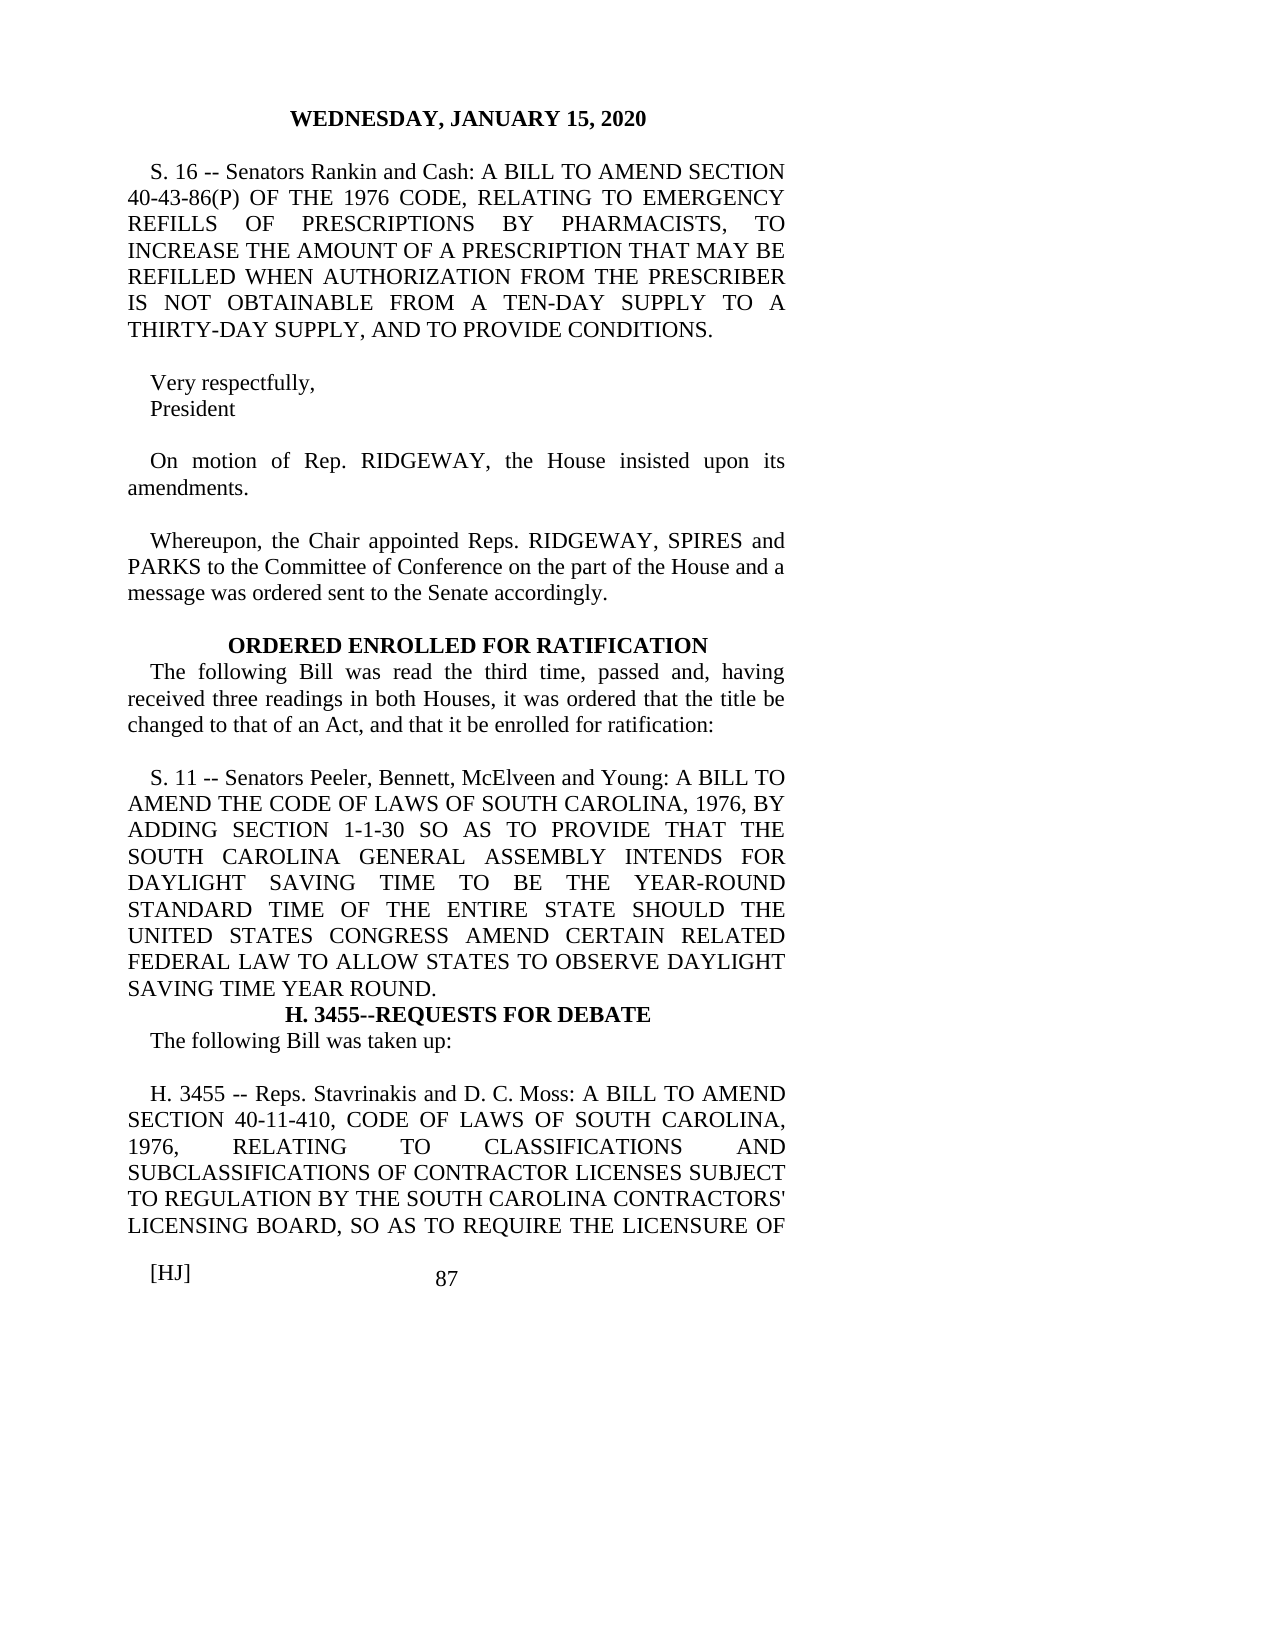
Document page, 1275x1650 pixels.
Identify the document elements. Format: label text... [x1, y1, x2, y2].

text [127, 1080, 786, 1238]
text The following Bill was taken up: [127, 1027, 786, 1054]
text President [127, 395, 786, 421]
text H. 3455--REQUESTS FOR DEBATE [127, 1001, 786, 1027]
text On motion of Rep. RIDGEWAY, the House insisted upon its amendments. [127, 448, 786, 500]
text Very respectfully, [127, 368, 786, 395]
text ORDERED ENROLLED FOR RATIFICATION [127, 632, 786, 658]
text The following Bill was read the third time, passed and, having received three readings in both Houses, it was ordered that the title be changed to that of an Act, and that it be enrolled for ratification: [127, 658, 786, 737]
text S. 16 -- Senators Rankin and Cash: A BILL TO AMEND SECTION 40-43-86(P) OF THE 1976 CODE, RELATING TO EMERGENCY REFILLS OF PRESCRIPTIONS BY PHARMACISTS, TO INCREASE THE AMOUNT OF A PRESCRIPTION THAT MAY BE REFILLED WHEN AUTHORIZATION FROM THE PRESCRIBER IS NOT OBTAINABLE FROM A TEN-DAY SUPPLY TO A THIRTY-DAY SUPPLY, AND TO PROVIDE CONDITIONS. [127, 158, 786, 342]
text Whereupon, the Chair appointed Reps. RIDGEWAY, SPIRES and PARKS to the Committee of Conference on the part of the House and a message was ordered sent to the Senate accordingly. [127, 527, 786, 606]
text S. 11 -- Senators Peeler, Bennett, McElveen and Young: A BILL TO AMEND THE CODE OF LAWS OF SOUTH CAROLINA, 1976, BY ADDING SECTION 1-1-30 SO AS TO PROVIDE THAT THE SOUTH CAROLINA GENERAL ASSEMBLY INTENDS FOR DAYLIGHT SAVING TIME TO BE THE YEAR-ROUND STANDARD TIME OF THE ENTIRE STATE SHOULD THE UNITED STATES CONGRESS AMEND CERTAIN RELATED FEDERAL LAW TO ALLOW STATES TO OBSERVE DAYLIGHT SAVING TIME YEAR ROUND. [127, 764, 786, 1001]
